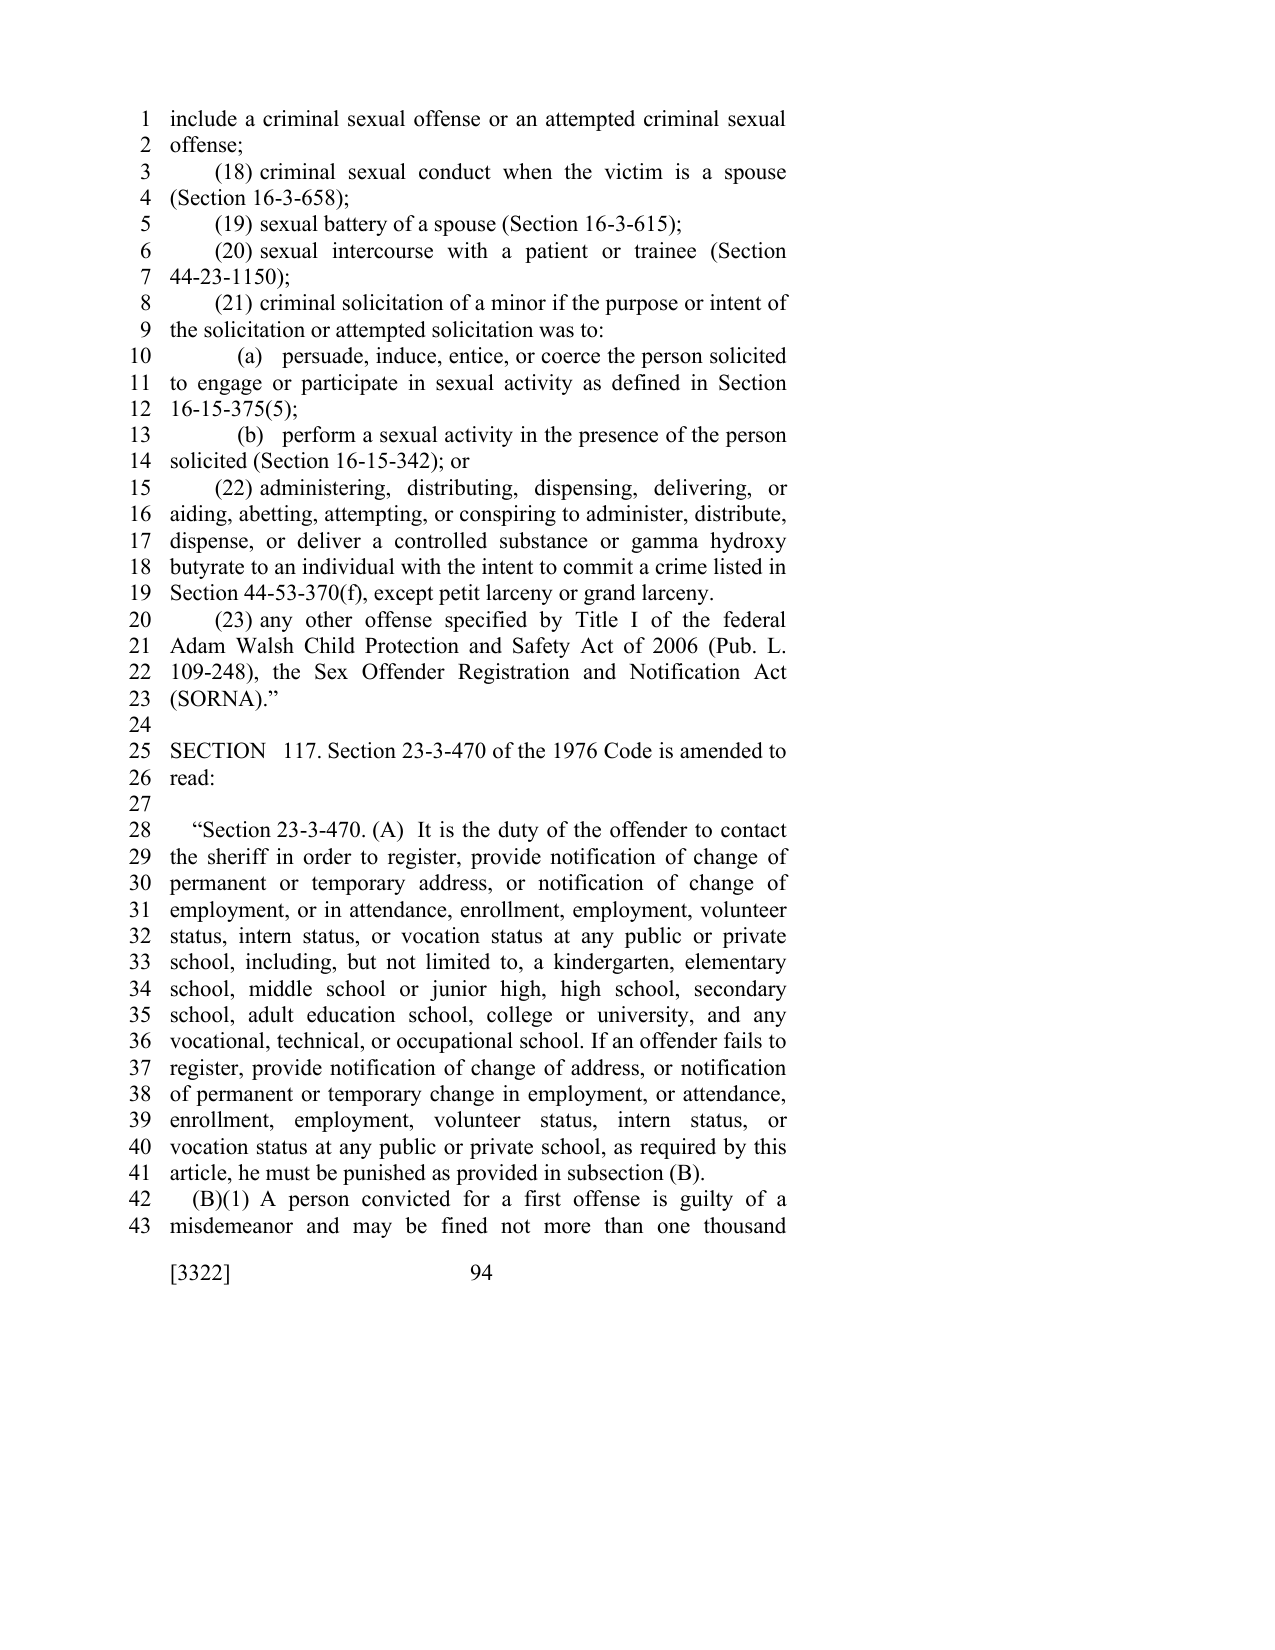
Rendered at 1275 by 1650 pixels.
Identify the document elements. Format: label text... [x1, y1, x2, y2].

text (a) persuade, induce, entice, or coerce the person solicited to engage or participate in sexual activity as defined in Section 16-15-375(5); [169, 342, 787, 421]
text “Section 23-3-470. (A) It is the duty of the offender to contact the sheriff in order to register, provide notification of change of permanent or temporary address, or notification of change of employment, or in attendance, enrollment, employment, volunteer status, intern status, or vocation status at any public or private school, including, but not limited to, a kindergarten, elementary school, middle school or junior high, high school, secondary school, adult education school, college or university, and any vocational, technical, or occupational school. If an offender fails to register, provide notification of change of address, or notification of permanent or temporary change in employment, or attendance, enrollment, employment, volunteer status, intern status, or vocation status at any public or private school, as required by this article, he must be punished as provided in subsection (B). [169, 817, 787, 1186]
text (22) administering, distributing, dispensing, delivering, or aiding, abetting, attempting, or conspiring to administer, distribute, dispense, or deliver a controlled substance or gamma hydroxy butyrate to an individual with the intent to commit a crime listed in Section 44-53-370(f), except petit larceny or grand larceny. [169, 474, 787, 606]
text SECTION 117. Section 23-3-470 of the 1976 Code is amended to read: [169, 737, 787, 790]
text (19) sexual battery of a spouse (Section 16-3-615); [169, 210, 787, 237]
text (b) perform a sexual activity in the presence of the person solicited (Section 16-15-342); or [169, 421, 787, 474]
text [169, 105, 787, 158]
text (23) any other offense specified by Title I of the federal Adam Walsh Child Protection and Safety Act of 2006 (Pub. L. 109-248), the Sex Offender Registration and Notification Act (SORNA).” [169, 606, 787, 711]
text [169, 1186, 787, 1238]
text (20) sexual intercourse with a patient or trainee (Section 44-23-1150); [169, 237, 787, 289]
text (18) criminal sexual conduct when the victim is a spouse (Section 16-3-658); [169, 158, 787, 210]
text (21) criminal solicitation of a minor if the purpose or intent of the solicitation or attempted solicitation was to: [169, 289, 787, 342]
